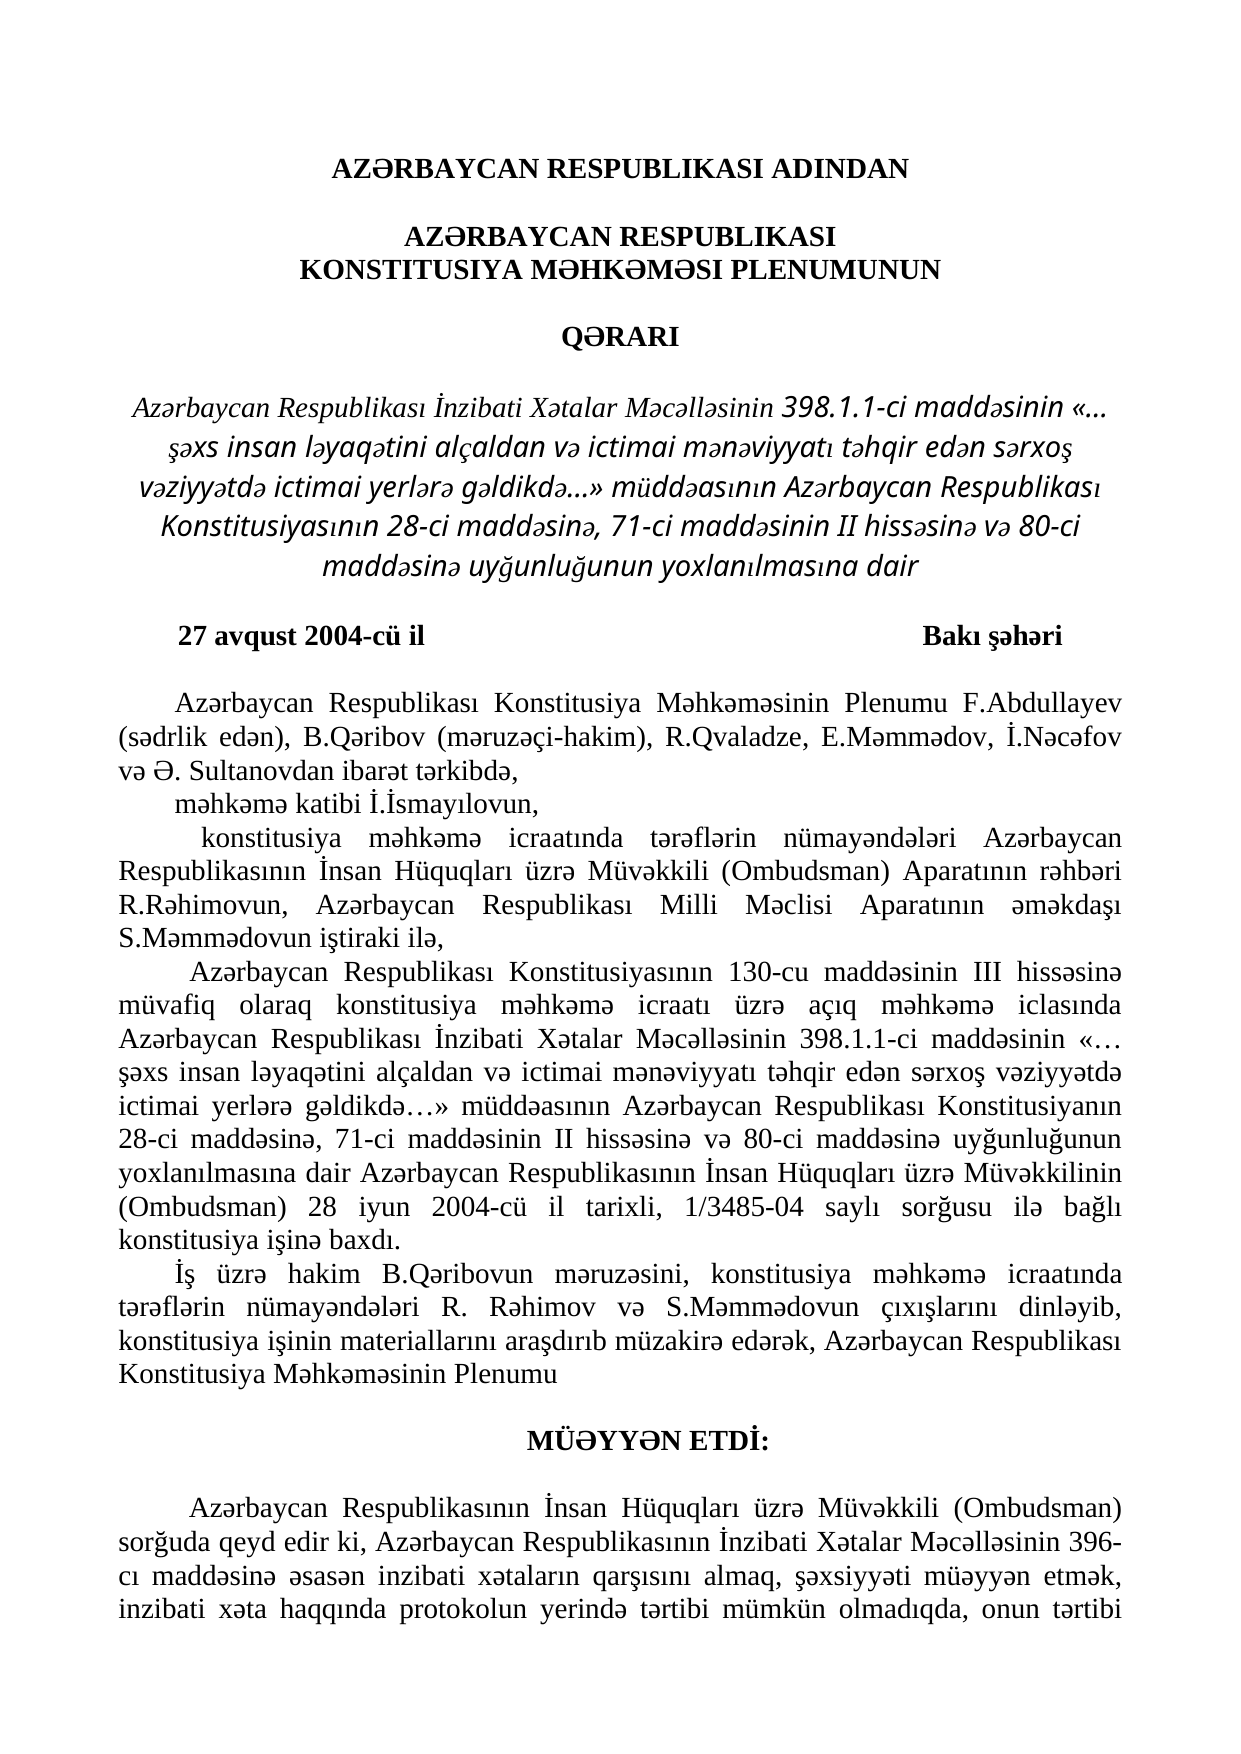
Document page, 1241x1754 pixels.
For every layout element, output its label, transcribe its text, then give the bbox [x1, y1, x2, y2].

text MÜƏYYƏN ETDİ: [118, 1423, 1122, 1457]
text AZƏRBAYCAN RESPUBLIKASI [118, 219, 1122, 252]
text Azərbaycan Respublikası Konstitusiyasının 130-cu maddəsinin III hissəsinə müvafiq olaraq konstitusiya məhkəmə icraatı üzrə açıq məhkəmə iclasında Azərbaycan Respublikası İnzibati Xətalar Məcəlləsinin 398.1.1-ci maddəsinin «…şəxs insan ləyaqətini alçaldan və ictimai mənəviyyatı təhqir edən sərxoş vəziyyətdə ictimai yerlərə gəldikdə…» müddəasının Azərbaycan Respublikası Konstitusiyanın 28-ci maddəsinə, 71-ci maddəsinin II hissəsinə və 80-ci maddəsinə uyğunluğunun yoxlanılmasına dair Azərbaycan Respublikasının İnsan Hüquqları üzrə Müvəkkilinin (Ombudsman) 28 iyun 2004-cü il tarixli, 1/3485-04 saylı sorğusu ilə bağlı konstitusiya işinə baxdı. [118, 954, 1122, 1256]
text məhkəmə katibi İ.İsmayılovun, [118, 786, 1122, 820]
text Azərbaycan Respublikası Konstitusiya Məhkəməsinin Plenumu F.Abdullayev (sədrlik edən), B.Qəribov (məruzəçi-hakim), R.Qvaladze, E.Məmmədov, İ.Nəcəfov və Ə. Sultanovdan ibarət tərkibdə, [118, 686, 1122, 786]
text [118, 1491, 1122, 1625]
subtitle QƏRARI [118, 319, 1122, 353]
text 27 avqust 2004-cü il Bakı şəhəri [118, 618, 1122, 652]
subtitle KONSTITUSIYA MƏHKƏMƏSI PLENUMUNUN [118, 252, 1122, 286]
text konstitusiya məhkəmə icraatında tərəflərin nümayəndələri Azərbaycan Respublikasının İnsan Hüquqları üzrə Müvəkkili (Ombudsman) Aparatının rəhbəri R.Rəhimovun, Azərbaycan Respublikası Milli Məclisi Aparatının əməkdaşı S.Məmmədovun iştiraki ilə, [118, 820, 1122, 954]
subtitle Azərbaycan Respublikası İnzibati Xətalar Məcəlləsinin 398.1.1-ci maddəsinin «…şəxs insan ləyaqətini alçaldan və ictimai mənəviyyatı təhqir edən sərxoş vəziyyətdə ictimai yerlərə gəldikdə…» müddəasının Azərbaycan Respublikası Konstitusiyasının 28-ci maddəsinə, 71-ci maddəsinin II hissəsinə və 80-ci maddəsinə uyğunluğunun yoxlanılmasına dair [118, 386, 1122, 585]
title AZƏRBAYCAN RESPUBLIKASI ADINDAN [118, 152, 1122, 185]
text İş üzrə hakim B.Qəribovun məruzəsini, konstitusiya məhkəmə icraatında tərəflərin nümayəndələri R. Rəhimov və S.Məmmədovun çıxışlarını dinləyib, konstitusiya işinin materiallarını araşdırıb müzakirə edərək, Azərbaycan Respublikası Konstitusiya Məhkəməsinin Plenumu [118, 1256, 1122, 1390]
